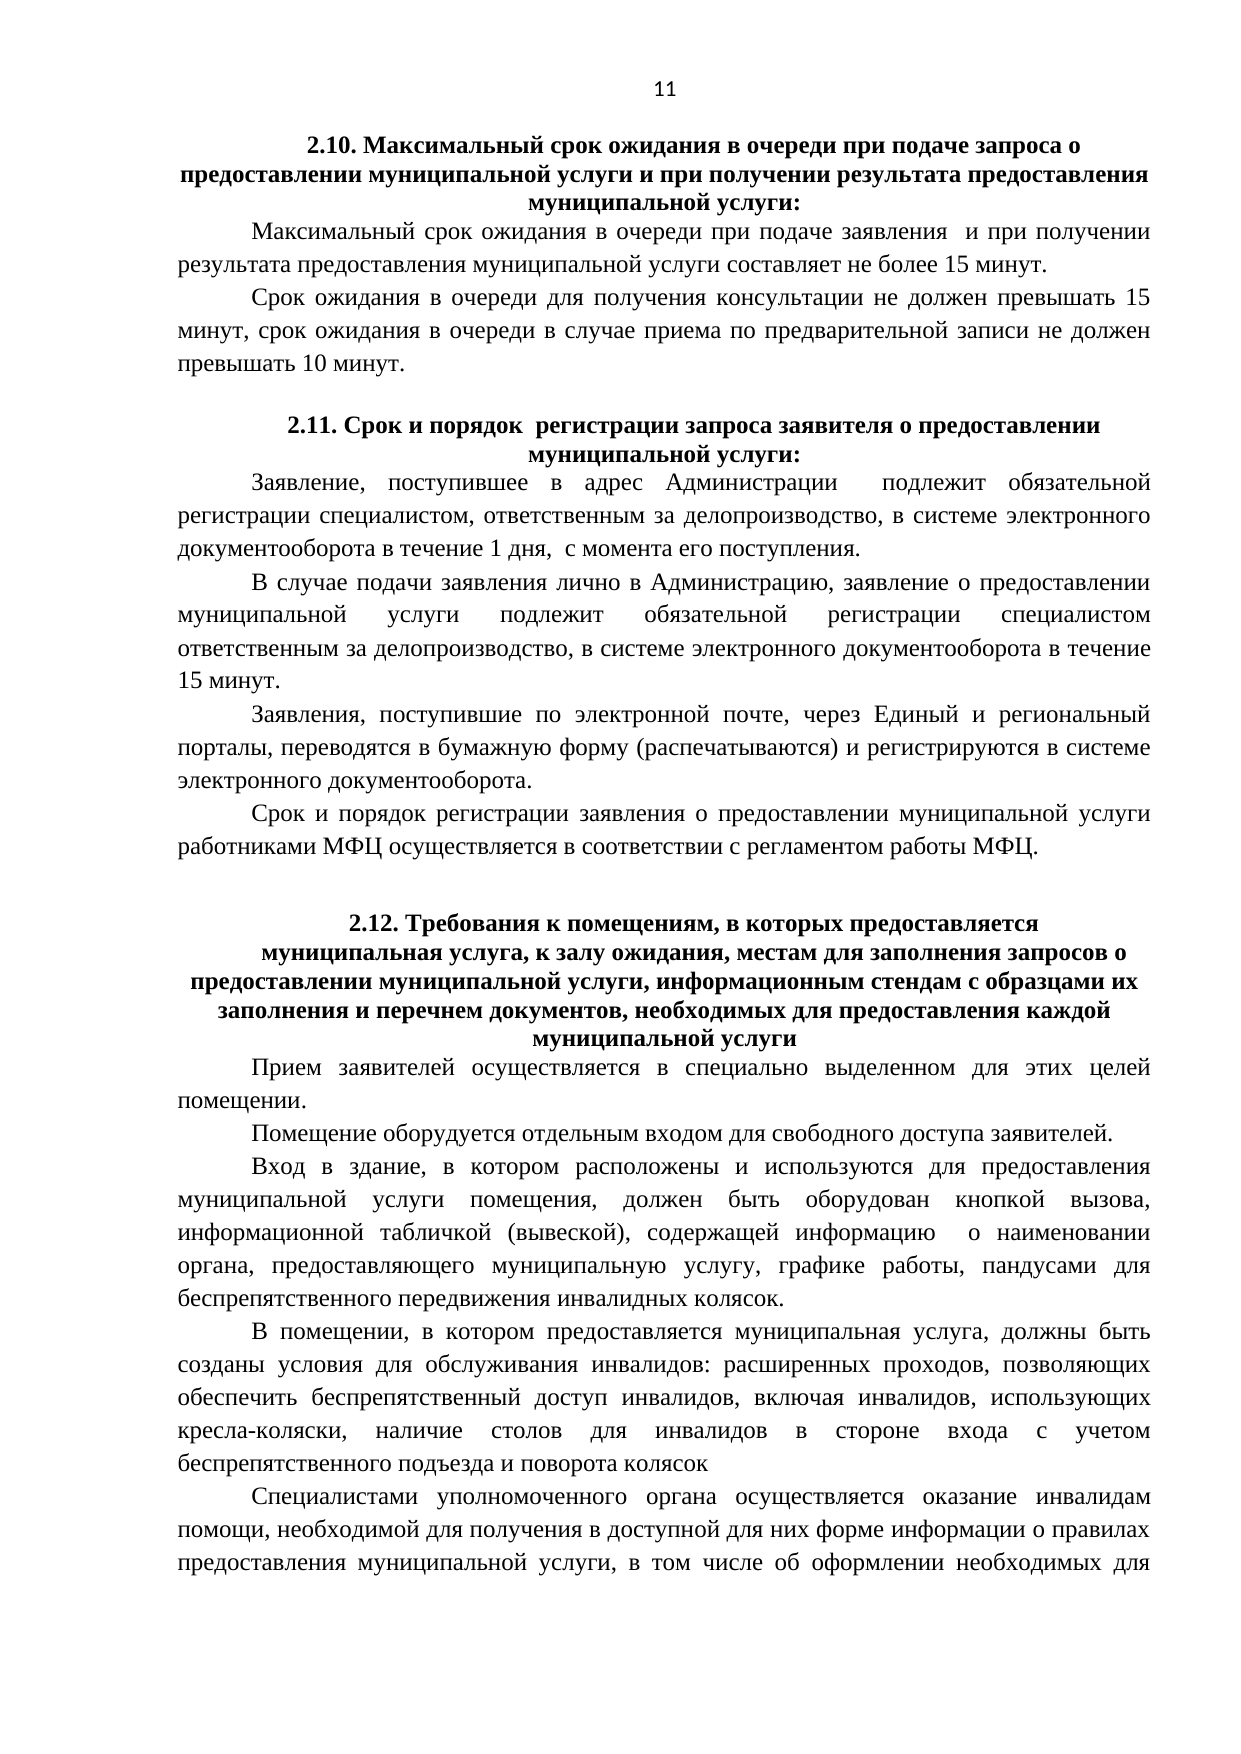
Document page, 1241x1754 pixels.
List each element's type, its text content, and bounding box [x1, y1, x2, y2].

text В случае подачи заявления лично в Администрацию, заявление о предоставлении муниципальной услуги подлежит обязательной регистрации специалистом ответственным за делопроизводство, в системе электронного документооборота в течение 15 минут. [177, 567, 1152, 694]
text Заявления, поступившие по электронной почте, через Единый и региональный порталы, переводятся в бумажную форму (распечатываются) и регистрируются в системе электронного документооборота. [177, 699, 1152, 793]
text Помещение оборудуется отдельным входом для свободного доступа заявителей. [177, 1118, 1152, 1147]
text Вход в здание, в котором расположены и используются для предоставления муниципальной услуги помещения, должен быть оборудован кнопкой вызова, информационной табличкой (вывеской), содержащей информацию о наименовании органа, предоставляющего муниципальную услугу, графике работы, пандусами для беспрепятственного передвижения инвалидных колясок. [177, 1151, 1152, 1312]
text 2.12. Требования к помещениям, в которых предоставляется [177, 908, 1152, 937]
text муниципальная услуга, к залу ожидания, местам для заполнения запросов о предоставлении муниципальной услуги, информационным стендам с образцами их заполнения и перечнем документов, необходимых для предоставления каждой муниципальной услуги [177, 937, 1152, 1052]
text Максимальный срок ожидания в очереди при подаче заявления и при получении результата предоставления муниципальной услуги составляет не более 15 минут. [177, 216, 1152, 278]
text Заявление, поступившее в адрес Администрации подлежит обязательной регистрации специалистом, ответственным за делопроизводство, в системе электронного документооборота в течение 1 дня, с момента его поступления. [177, 467, 1152, 562]
text 2.10. Максимальный срок ожидания в очереди при подаче запроса о предоставлении муниципальной услуги и при получении результата предоставления муниципальной услуги: [177, 130, 1152, 216]
text 2.11. Срок и порядок регистрации запроса заявителя о предоставлении муниципальной услуги: [177, 410, 1152, 467]
text Срок ожидания в очереди для получения консультации не должен превышать 15 минут, срок ожидания в очереди в случае приема по предварительной записи не должен превышать 10 минут. [177, 282, 1152, 377]
text Прием заявителей осуществляется в специально выделенном для этих целей помещении. [177, 1052, 1152, 1114]
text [177, 1481, 1152, 1576]
text В помещении, в котором предоставляется муниципальная услуга, должны быть созданы условия для обслуживания инвалидов: расширенных проходов, позволяющих обеспечить беспрепятственный доступ инвалидов, включая инвалидов, использующих кресла-коляски, наличие столов для инвалидов в стороне входа с учетом беспрепятственного подъезда и поворота колясок [177, 1316, 1152, 1477]
text Срок и порядок регистрации заявления о предоставлении муниципальной услуги работниками МФЦ осуществляется в соответствии с регламентом работы МФЦ. [177, 798, 1152, 859]
